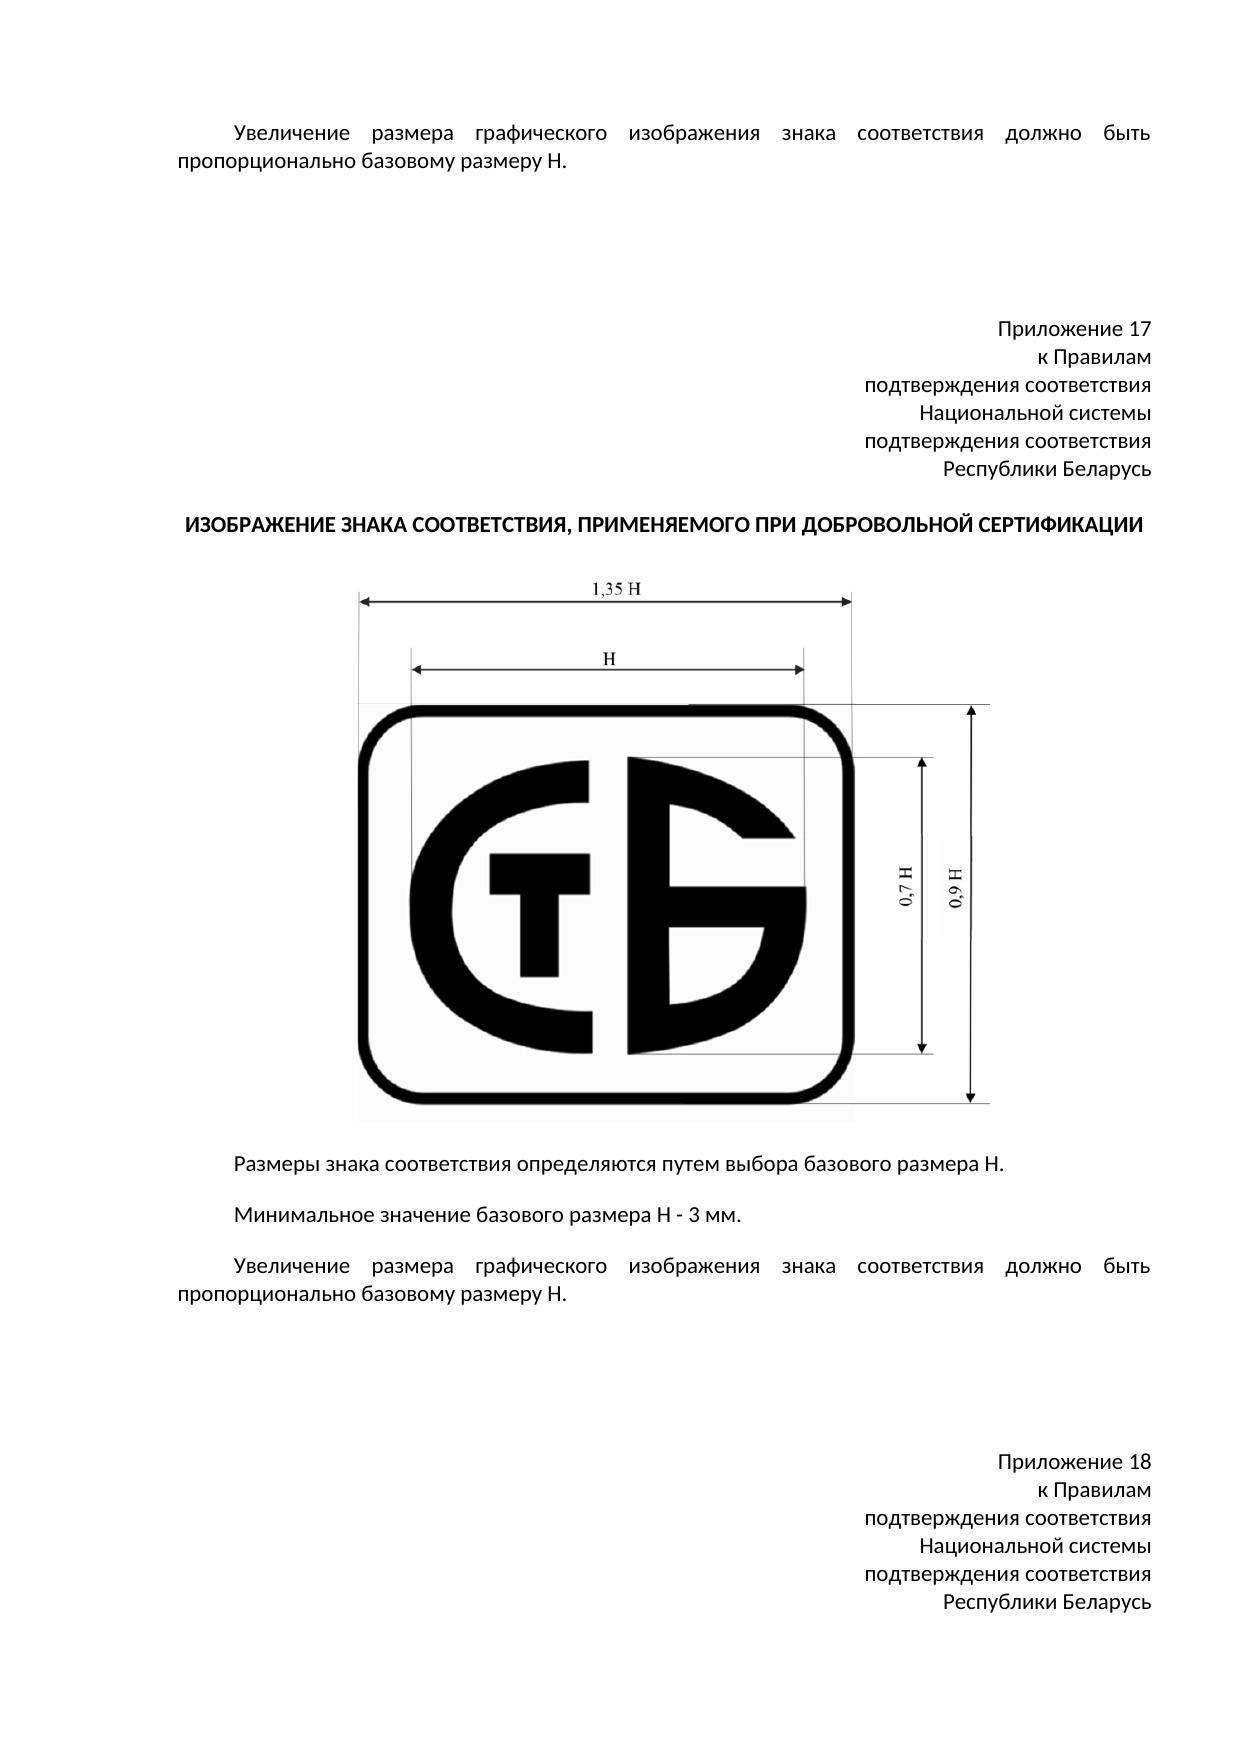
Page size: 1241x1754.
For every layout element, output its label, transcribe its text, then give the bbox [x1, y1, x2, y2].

text Минимальное значение базового размера H - 3 мм. [177, 1200, 1152, 1228]
text Национальной системы [177, 1531, 1152, 1559]
text Республики Беларусь [177, 1587, 1152, 1615]
text подтверждения соответствия [177, 370, 1152, 398]
text подтверждения соответствия [177, 1503, 1152, 1531]
title ИЗОБРАЖЕНИЕ ЗНАКА СООТВЕТСТВИЯ, ПРИМЕНЯЕМОГО ПРИ ДОБРОВОЛЬНОЙ СЕРТИФИКАЦИИ [177, 510, 1152, 538]
text Увеличение размера графического изображения знака соответствия должно быть пропорционально базовому размеру H. [177, 118, 1152, 174]
text Приложение 18 [177, 1447, 1152, 1475]
picture [339, 566, 990, 1122]
text подтверждения соответствия [177, 1559, 1152, 1587]
text подтверждения соответствия [177, 426, 1152, 454]
text Национальной системы [177, 398, 1152, 426]
text Увеличение размера графического изображения знака соответствия должно быть пропорционально базовому размеру H. [177, 1251, 1152, 1307]
text к Правилам [177, 342, 1152, 370]
text Приложение 17 [177, 314, 1152, 342]
text к Правилам [177, 1475, 1152, 1503]
text Республики Беларусь [177, 454, 1152, 482]
text Размеры знака соответствия определяются путем выбора базового размера H. [177, 1149, 1152, 1177]
